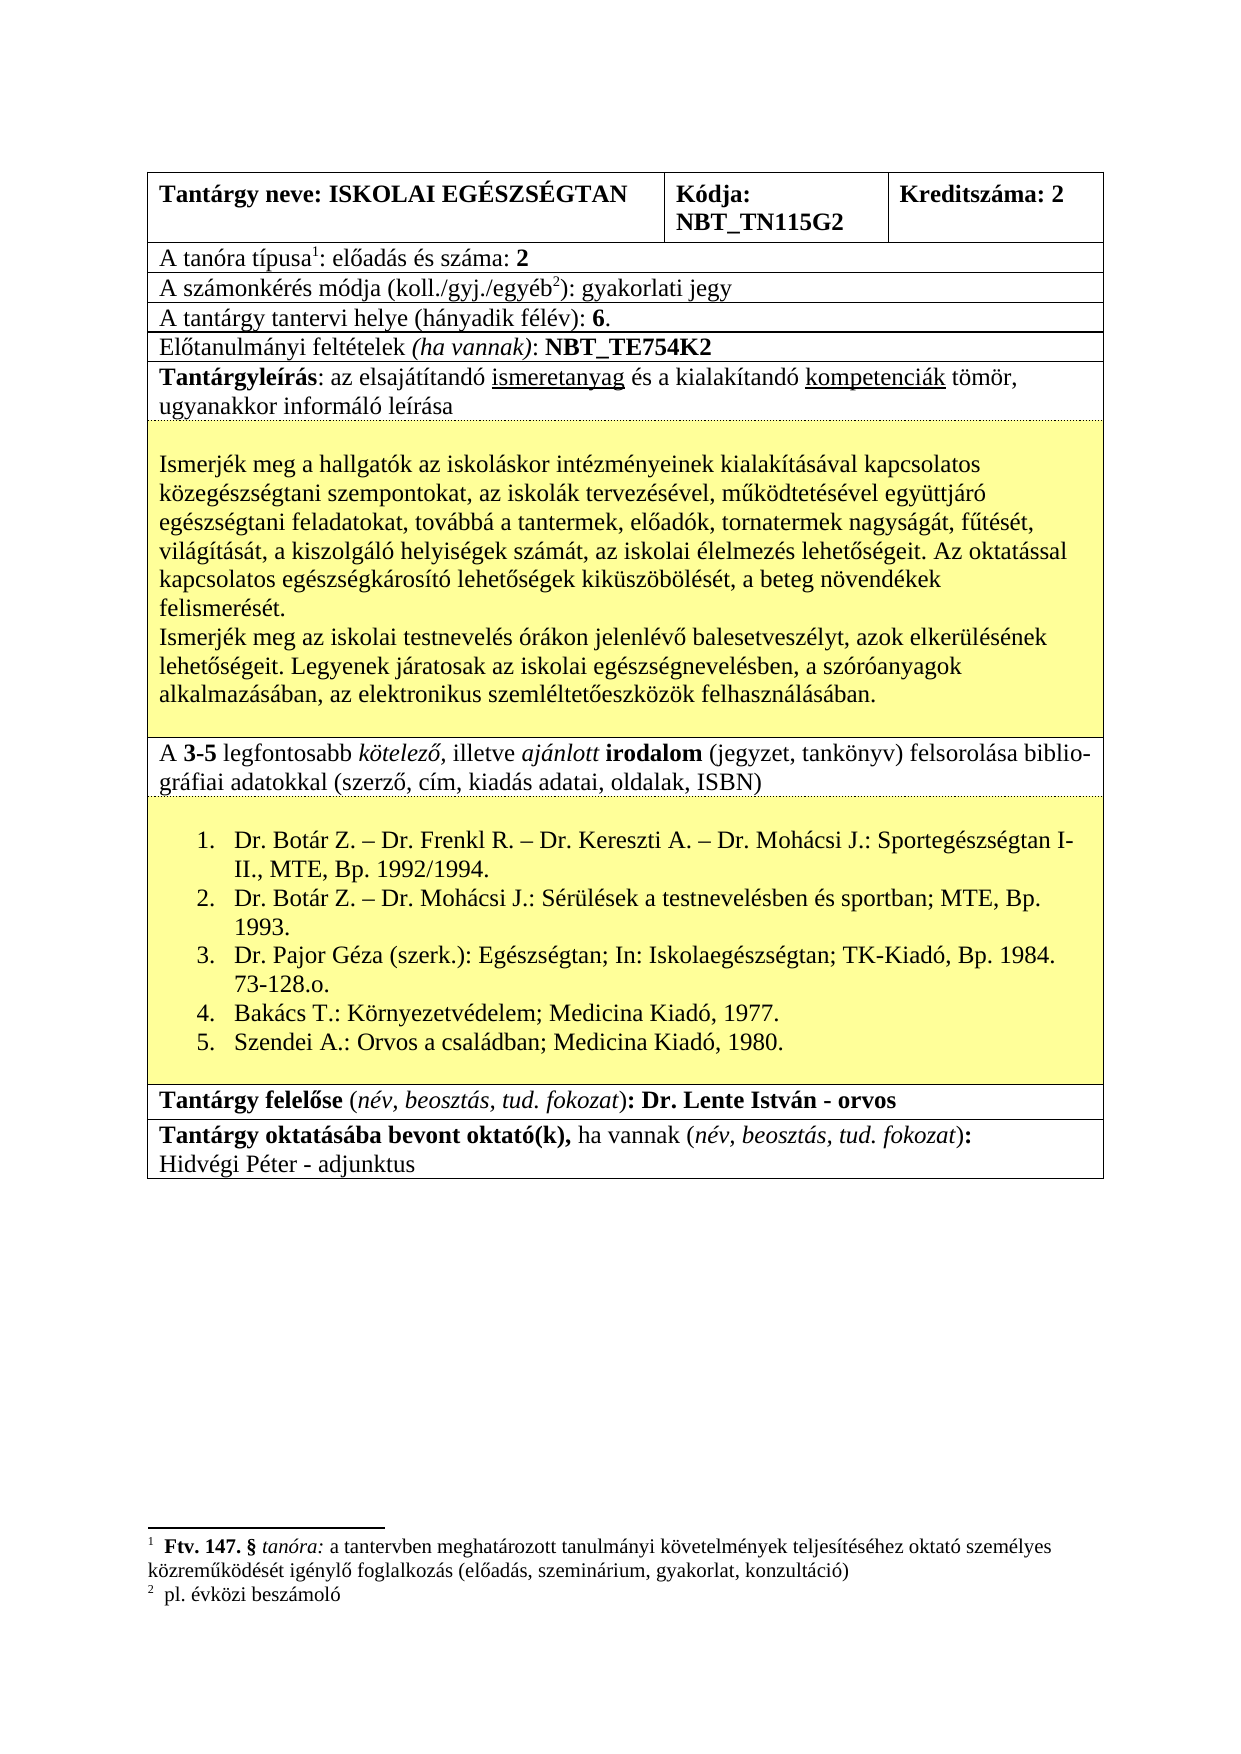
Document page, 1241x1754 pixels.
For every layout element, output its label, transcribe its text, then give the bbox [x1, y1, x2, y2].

table_header Kódja: NBT_TN115G2 [665, 173, 888, 242]
table_cell Tantárgyleírás: az elsajátítandó ismeretanyag és a kialakítandó kompetenciák tömör, ugyanakkor informáló leírása [148, 362, 1103, 420]
table_cell Előtanulmányi feltételek (ha vannak): NBT_TE754K2 [148, 333, 1103, 361]
table_cell Dr. Botár Z. – Dr. Frenkl R. – Dr. Kereszti A. – Dr. Mohácsi J.: Sportegészségtan I- II., MTE, Bp. 1992/1994. Dr. Botár Z. – Dr. Mohácsi J.: Sérülések a testnevelésben és sportban; MTE, Bp. 1993. Dr. Pajor Géza (szerk.): Egészségtan; In: Iskolaegészségtan; TK-Kiadó, Bp. 1984. 73-128.o. Bakács T.: Környezetvédelem; Medicina Kiadó, 1977. Szendei A.: Orvos a családban; Medicina Kiadó, 1980. [148, 796, 1103, 1084]
table_header Tantárgy neve: ISKOLAI EGÉSZSÉGTAN [148, 173, 664, 242]
table_cell A 3-5 legfontosabb kötelező, illetve ajánlott irodalom (jegyzet, tankönyv) felsorolása bibliográfiai adatokkal (szerző, cím, kiadás adatai, oldalak, ISBN) [148, 738, 1103, 796]
table_cell Tantárgy oktatásába bevont oktató(k), ha vannak (név, beosztás, tud. fokozat): Hidvégi Péter - adjunktus [148, 1120, 1103, 1178]
table_cell Ismerjék meg a hallgatók az iskoláskor intézményeinek kialakításával kapcsolatos közegészségtani szempontokat, az iskolák tervezésével, működtetésével együttjáró egészségtani feladatokat, továbbá a tantermek, előadók, tornatermek nagyságát, fűtését, világítását, a kiszolgáló helyiségek számát, az iskolai élelmezés lehetőségeit. Az oktatással kapcsolatos egészségkárosító lehetőségek kiküszöbölését, a beteg növendékek felismerését. Ismerjék meg az iskolai testnevelés órákon jelenlévő balesetveszélyt, azok elkerülésének lehetőségeit. Legyenek járatosak az iskolai egészségnevelésben, a szóróanyagok alkalmazásában, az elektronikus szemléltetőeszközök felhasználásában. [148, 420, 1103, 737]
table_cell Tantárgy felelőse (név, beosztás, tud. fokozat): Dr. Lente István - orvos [148, 1085, 1103, 1119]
table_cell A tantárgy tantervi helye (hányadik félév): 6. [148, 303, 1103, 331]
table_cell A számonkérés módja (koll./gyj./egyéb): gyakorlati jegy [148, 273, 1103, 302]
table_header Kreditszáma: 2 [889, 173, 1103, 242]
table_cell A tanóra típusa: előadás és száma: 2 [148, 243, 1103, 272]
